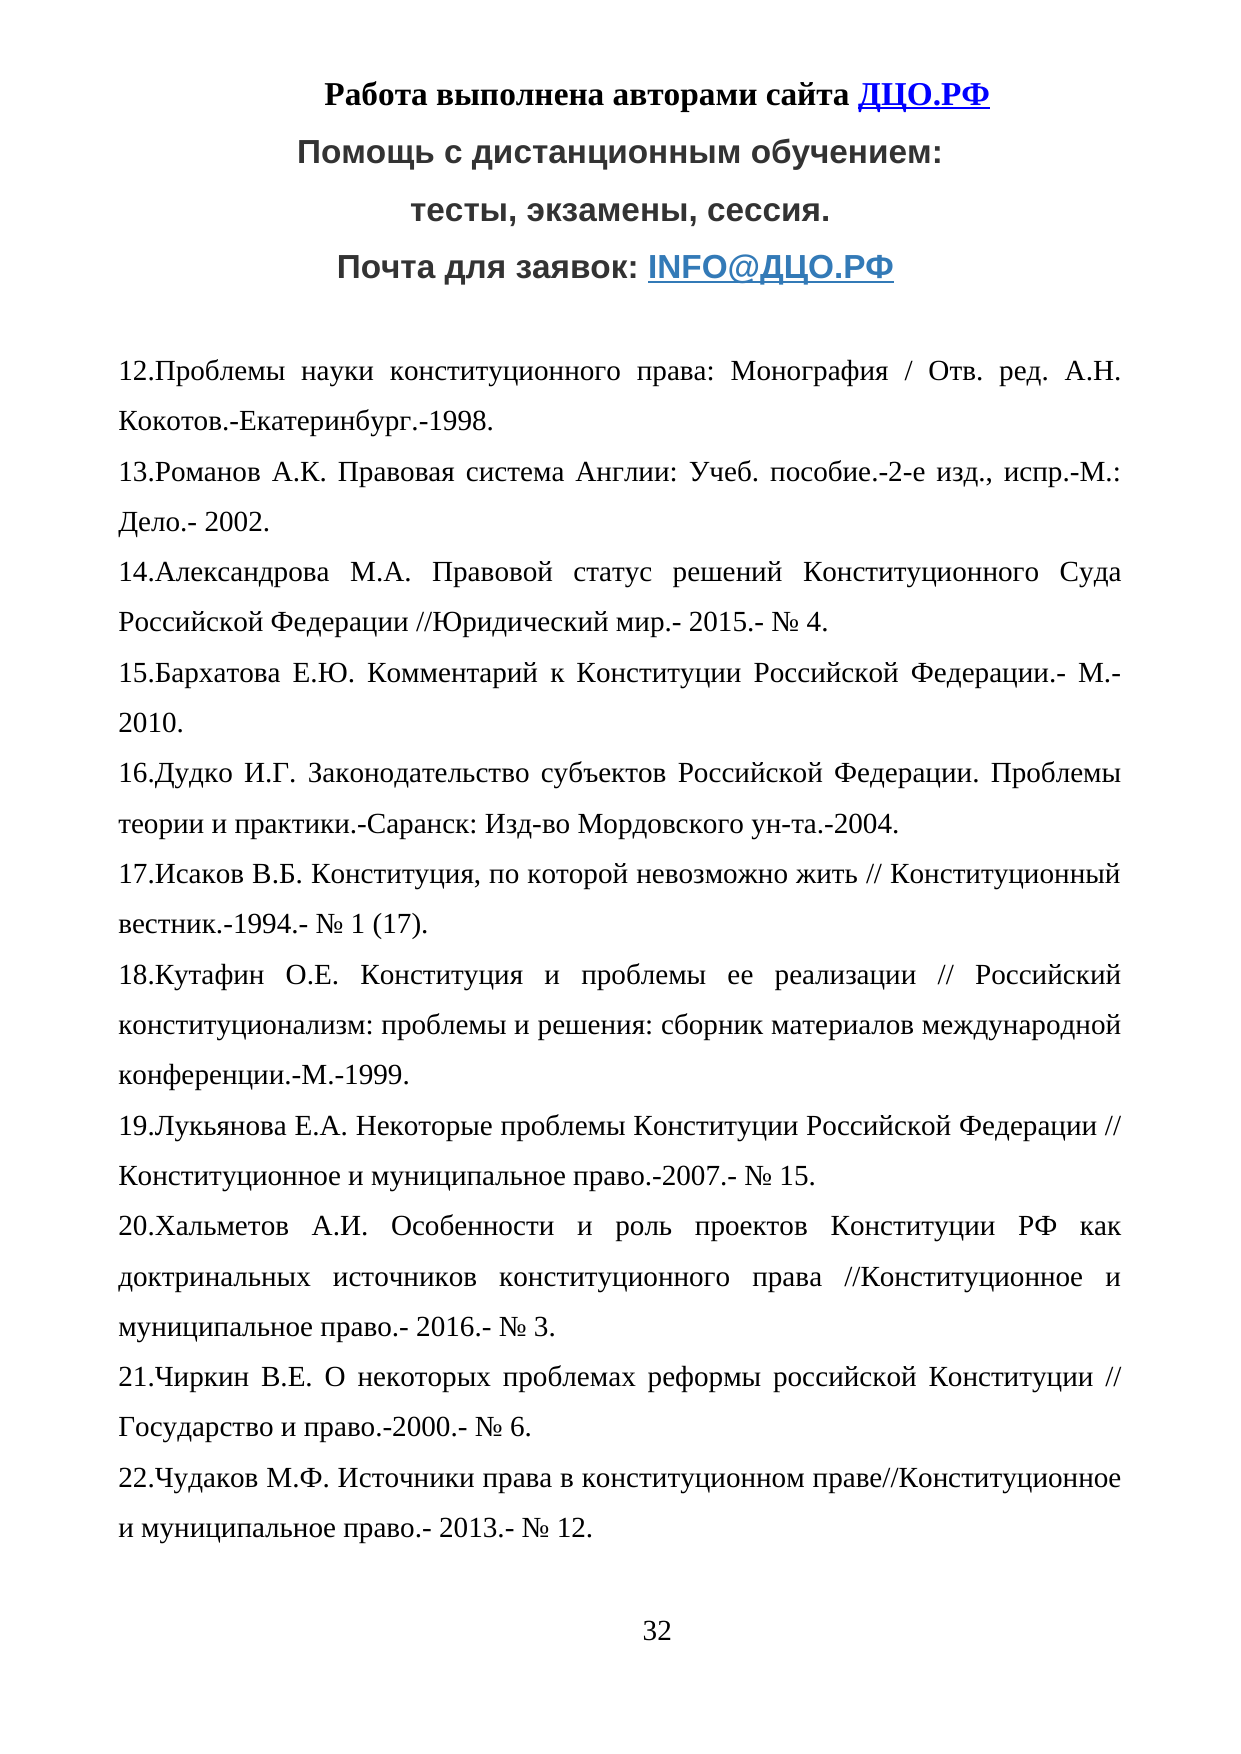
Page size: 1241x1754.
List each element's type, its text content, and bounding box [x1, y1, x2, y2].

text 20.Хальметов А.И. Особенности и роль проектов Конституции РФ как доктринальных источников конституционного права //Конституционное и муниципальное право.- 2016.- № 3. [118, 1208, 1122, 1342]
text 16.Дудко И.Г. Законодательство субъектов Российской Федерации. Проблемы теории и практики.-Саранск: Изд-во Мордовского ун-та.-2004. [118, 756, 1122, 839]
text 14.Александрова М.А. Правовой статус решений Конституционного Суда Российской Федерации //Юридический мир.- 2015.- № 4. [118, 554, 1122, 638]
text 15.Бархатова Е.Ю. Комментарий к Конституции Российской Федерации.- М.-2010. [118, 655, 1122, 739]
text 17.Исаков В.Б. Конституция, по которой невозможно жить // Конституционный вестник.-1994.- № 1 (17). [118, 856, 1122, 940]
text 22.Чудаков М.Ф. Источники права в конституционном праве//Конституционное и муниципальное право.- 2013.- № 12. [118, 1460, 1122, 1544]
text 21.Чиркин В.Е. О некоторых проблемах реформы российской Конституции // Государство и право.-2000.- № 6. [118, 1359, 1122, 1443]
text 12.Проблемы науки конституционного права: Монография / Отв. ред. А.Н. Кокотов.-Екатеринбург.-1998. [118, 353, 1122, 437]
text 19.Лукьянова Е.А. Некоторые проблемы Конституции Российской Федерации // Конституционное и муниципальное право.-2007.- № 15. [118, 1108, 1122, 1192]
text 18.Кутафин О.Е. Конституция и проблемы ее реализации // Российский конституционализм: проблемы и решения: сборник материалов международной конференции.-М.-1999. [118, 957, 1122, 1091]
text 13.Романов А.К. Правовая система Англии: Учеб. пособие.-2-е изд., испр.-М.: Дело.- 2002. [118, 454, 1122, 537]
